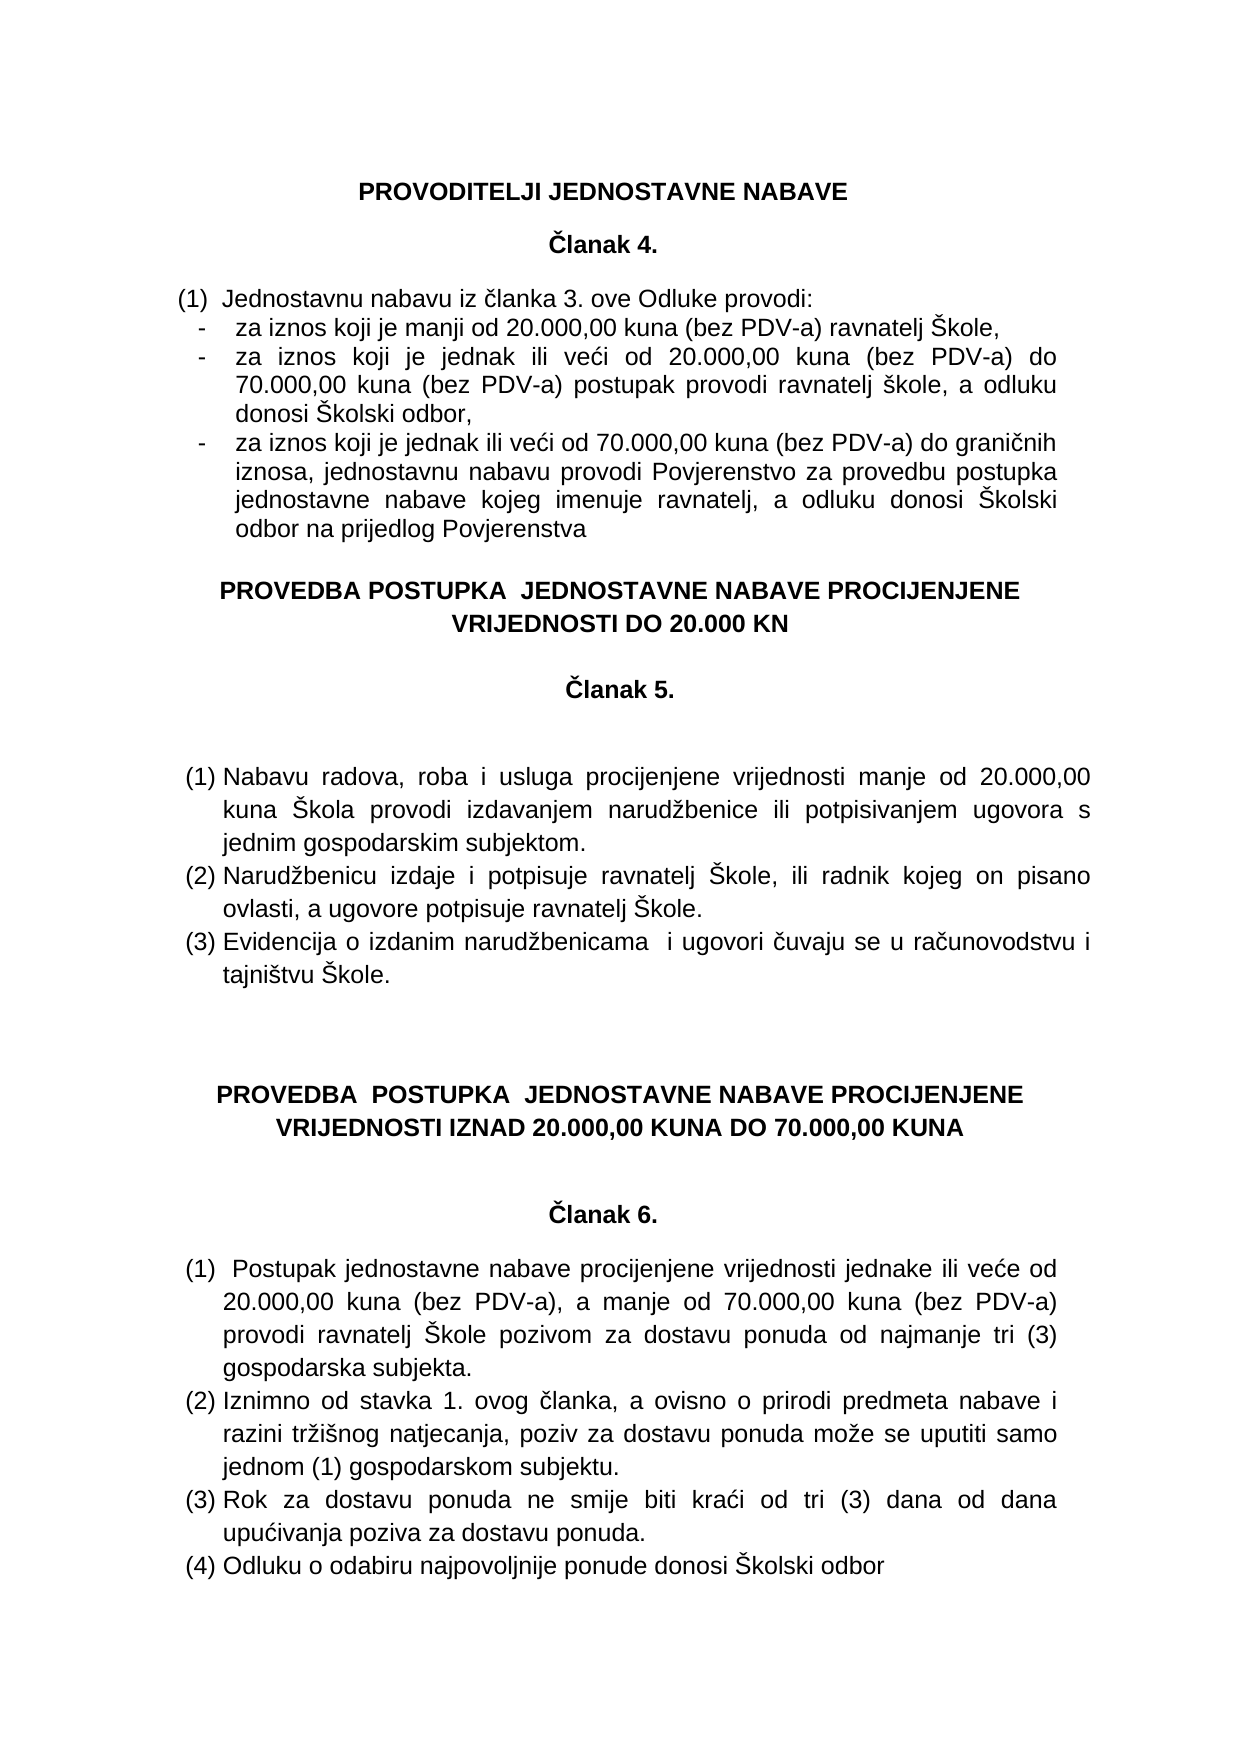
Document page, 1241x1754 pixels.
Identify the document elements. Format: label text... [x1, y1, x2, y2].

list Nabavu radova, roba i usluga procijenjene vrijednosti manje od 20.000,00 kuna Škola provodi izdavanjem narudžbenice ili potpisivanjem ugovora s jednim gospodarskim subjektom. [185, 762, 1092, 857]
list za iznos koji je jednak ili veći od 70.000,00 kuna (bez PDV-a) do graničnih iznosa, jednostavnu nabavu provodi Povjerenstvo za provedbu postupka jednostavne nabave kojeg imenuje ravnatelj, a odluku donosi Školski odbor na prijedlog Povjerenstva [198, 428, 1059, 543]
text PROVEDBA POSTUPKA JEDNOSTAVNE NABAVE PROCIJENJENE VRIJEDNOSTI DO 20.000 KN [148, 576, 1092, 638]
list Jednostavnu nabavu iz članka 3. ove Odluke provodi: [177, 284, 1059, 313]
list za iznos koji je manji od 20.000,00 kuna (bez PDV-a) ravnatelj Škole, [198, 313, 1059, 342]
list Evidencija o izdanim narudžbenicama i ugovori čuvaju se u računovodstvu i tajništvu Škole. [185, 927, 1092, 989]
list Rok za dostavu ponuda ne smije biti kraći od tri (3) dana od dana upućivanja poziva za dostavu ponuda. [185, 1485, 1059, 1547]
text PROVODITELJI JEDNOSTAVNE NABAVE [148, 176, 1059, 205]
list Postupak jednostavne nabave procijenjene vrijednosti jednake ili veće od 20.000,00 kuna (bez PDV-a), a manje od 70.000,00 kuna (bez PDV-a) provodi ravnatelj Škole pozivom za dostavu ponuda od najmanje tri (3) gospodarska subjekta. [185, 1254, 1059, 1381]
list Narudžbenicu izdaje i potpisuje ravnatelj Škole, ili radnik kojeg on pisano ovlasti, a ugovore potpisuje ravnatelj Škole. [185, 861, 1092, 923]
text Članak 6. [148, 1200, 1059, 1228]
text Članak 5. [148, 675, 1092, 704]
list Odluku o odabiru najpovoljnije ponude donosi Školski odbor [185, 1551, 1059, 1579]
text Članak 4. [148, 230, 1059, 259]
list za iznos koji je jednak ili veći od 20.000,00 kuna (bez PDV-a) do 70.000,00 kuna (bez PDV-a) postupak provodi ravnatelj škole, a odluku donosi Školski odbor, [198, 342, 1059, 428]
text PROVEDBA POSTUPKA JEDNOSTAVNE NABAVE PROCIJENJENE VRIJEDNOSTI IZNAD 20.000,00 KUNA DO 70.000,00 KUNA [148, 1080, 1092, 1142]
list Iznimno od stavka 1. ovog članka, a ovisno o prirodi predmeta nabave i razini tržišnog natjecanja, poziv za dostavu ponuda može se uputiti samo jednom (1) gospodarskom subjektu. [185, 1386, 1059, 1481]
